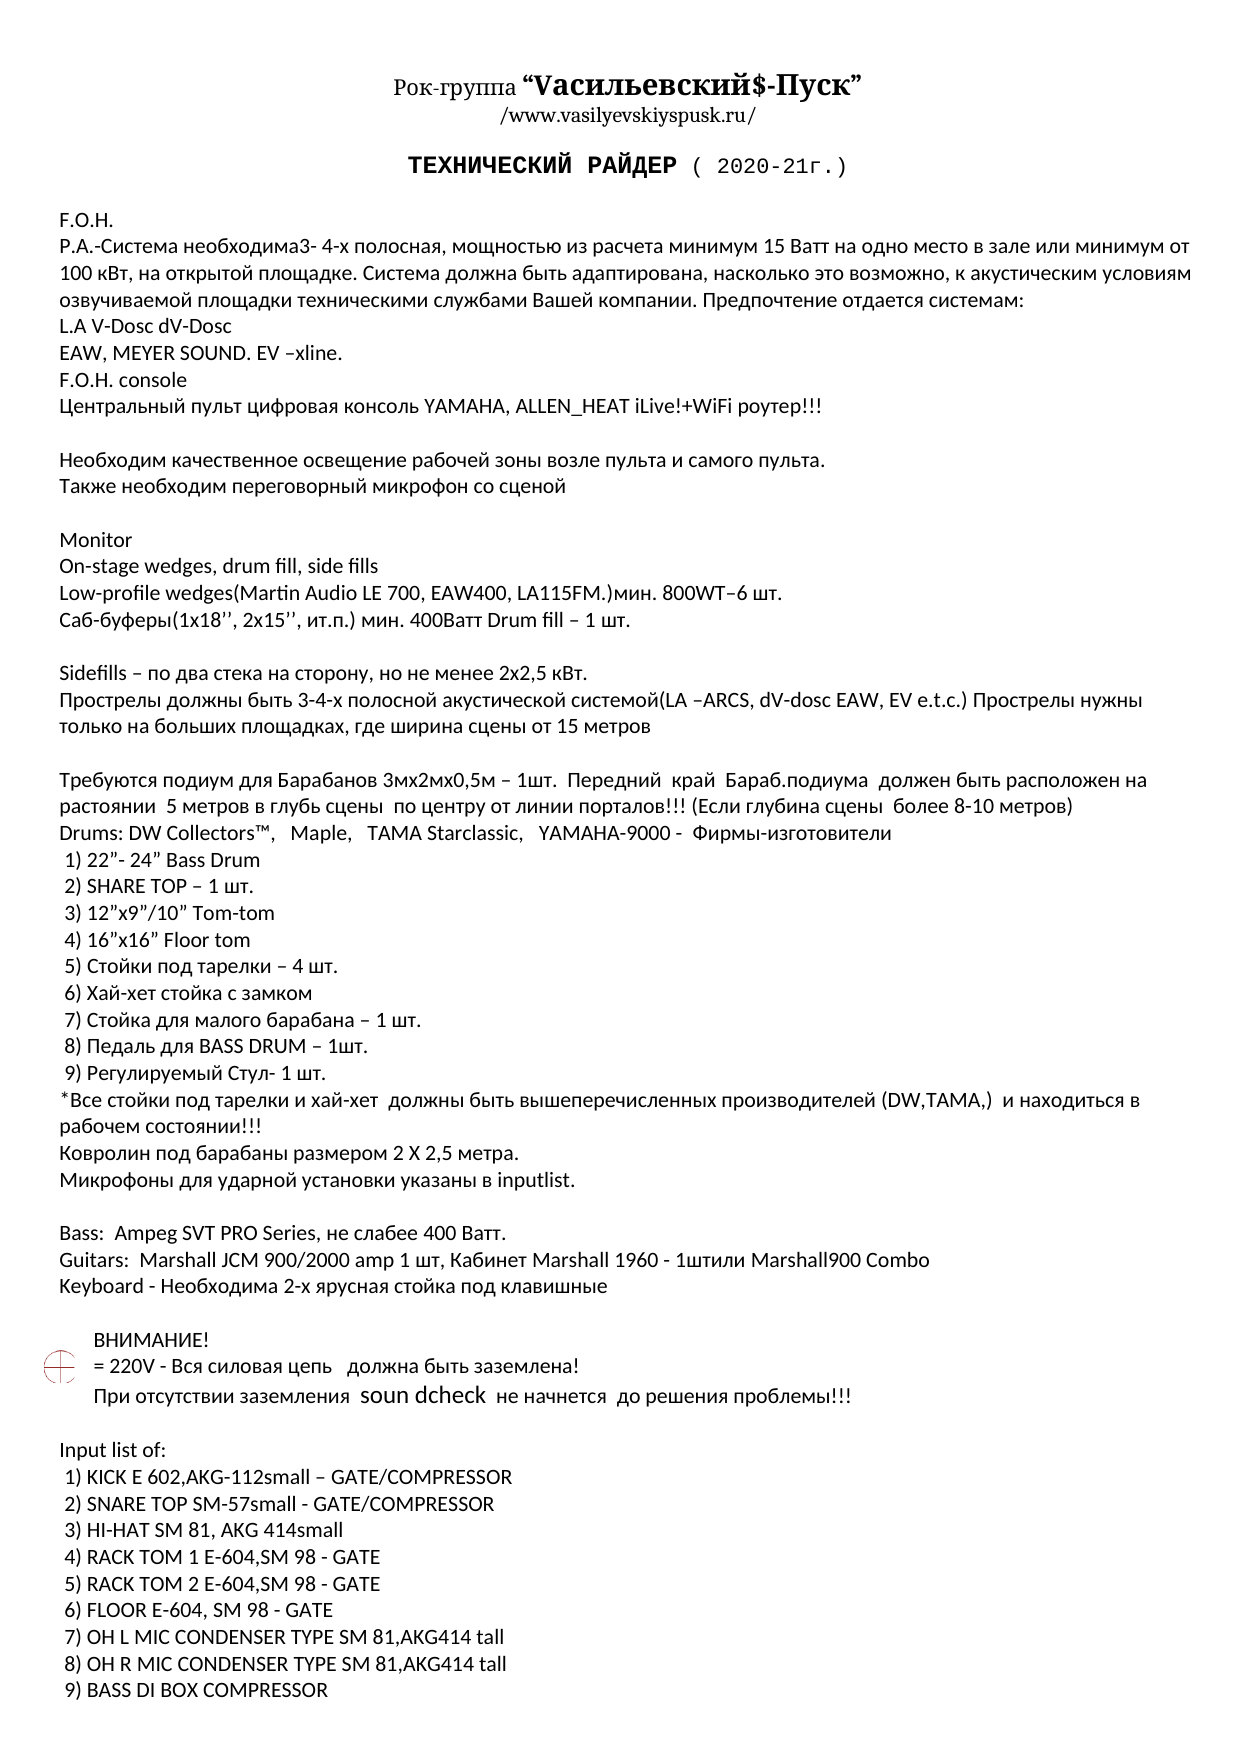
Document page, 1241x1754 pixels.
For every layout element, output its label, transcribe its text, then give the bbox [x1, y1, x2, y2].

text *Все стойки под тарелки и хай-хет должны быть вышеперечисленных производителей (DW,TAMA,) и находиться в рабочем состоянии!!! [59, 1086, 1196, 1139]
text 8) Педаль для BASS DRUM – 1шт. [59, 1032, 1196, 1059]
text 6) Хай-хет стойка с замком [59, 979, 1196, 1006]
text 1) KICK E 602,AKG-112small – GATE/COMPRESSOR [59, 1463, 1196, 1490]
text 7) OH L MIC CONDENSER TYPE SM 81,AKG414 tall [59, 1623, 1196, 1650]
text Input list of: [59, 1436, 1196, 1463]
text Guitars: Marshall JCM 900/2000 amp 1 шт, Кабинет Marshall 1960 - 1штили Marshall900 Combo [59, 1246, 1196, 1272]
text 3) 12”x9”/10” Tom-tom [59, 899, 1196, 926]
text 8) OH R MIC CONDENSER TYPE SM 81,AKG414 tall [59, 1650, 1196, 1676]
text Ковролин под барабаны размером 2 Х 2,5 метра. [59, 1139, 1196, 1166]
text = 220V - Вся силовая цепь должна быть заземлена! [75, 1352, 1196, 1379]
text 4) 16”x16” Floor tom [59, 926, 1196, 952]
text Bass: Ampeg SVT PRO Series, не слабее 400 Ватт. [59, 1219, 1196, 1246]
text 5) Стойки под тарелки – 4 шт. [59, 952, 1196, 979]
text Прострелы должны быть 3-4-х полосной акустической системой(LA –ARCS, dV-dosc EAW, EV e.t.c.) Прострелы нужны только на больших площадках, где ширина сцены от 15 метров [59, 686, 1196, 739]
text Микрофоны для ударной установки указаны в inputlist. [59, 1166, 1196, 1192]
text F.O.H. console [59, 366, 1196, 392]
text Keyboard - Необходима 2-х ярусная стойка под клавишные [59, 1272, 1196, 1299]
text Low-profile wedges(Martin Audio LE 700, EAW400, LA115FM.)мин. 800WT–6 шт. [59, 579, 1196, 606]
text Необходим качественное освещение рабочей зоны возле пульта и самого пульта. [59, 446, 1196, 472]
text On-stage wedges, drum fill, side fills [59, 552, 1196, 579]
text EAW, MEYER SOUND. EV –xline. [59, 339, 1196, 366]
text Саб-буферы(1x18’’, 2x15’’, ит.п.) мин. 400Ватт Drum fill – 1 шт. [59, 606, 1196, 632]
text Р.А.-Система необходима3- 4-х полосная, мощностью из расчета минимум 15 Ватт на одно место в зале или минимум от 100 кВт, на открытой площадке. Система должна быть адаптирована, насколько это возможно, к акустическим условиям озвучиваемой площадки техническими службами Вашей компании. Предпочтение отдается системам: [59, 232, 1196, 312]
text 9) Регулируемый Стул- 1 шт. [59, 1059, 1196, 1086]
text L.A V-Dosc dV-Dosc [59, 312, 1196, 339]
text 3) HI-HAT SM 81, AKG 414small [59, 1516, 1196, 1543]
text Drums: DW Collectors™, Maple, TAMA Starclassic, YAMAHA-9000 - Фирмы-изготовители [59, 819, 1196, 846]
text Monitor [59, 526, 1196, 552]
text Центральный пульт цифровая консоль YAMAHA, ALLEN_HEAT iLive!+WiFi роутер!!! [59, 392, 1196, 419]
text 2) SNARE TOP SM-57small - GATE/COMPRESSOR [59, 1490, 1196, 1516]
text Требуются подиум для Барабанов 3мх2мх0,5м – 1шт. Передний край Бараб.подиума должен быть расположен на растоянии 5 метров в глубь сцены по центру от линии порталов!!! (Если глубина сцены более 8-10 метров) [59, 766, 1196, 819]
text 7) Стойка для малого барабана – 1 шт. [59, 1006, 1196, 1032]
text /www.vasilyevskiyspusk.ru/ [59, 103, 1196, 128]
text ВНИМАНИЕ! [59, 1326, 1196, 1352]
text 5) RACK TOM 2 E-604,SM 98 - GATE [59, 1570, 1196, 1596]
text 9) BASS DI BOX COMPRESSOR [59, 1676, 1196, 1703]
text F.O.H. [59, 206, 1196, 232]
text ТЕХНИЧЕСКИЙ РАЙДЕР ( 2020-21г.) [59, 153, 1196, 181]
text 6) FLOOR E-604, SM 98 - GATE [59, 1596, 1196, 1623]
text 4) RACK TOM 1 E-604,SM 98 - GATE [59, 1543, 1196, 1570]
text Также необходим переговорный микрофон со сценой [59, 472, 1196, 499]
text При отсутствии заземления soun dcheck не начнется до решения проблемы!!! [59, 1379, 1196, 1410]
text Рок-группа “Vасильевский$-Пуск” [59, 69, 1196, 103]
text 2) SHARE TOP – 1 шт. [59, 872, 1196, 899]
text 1) 22”- 24” Bass Drum [59, 846, 1196, 872]
text Sidefills – по два стека на сторону, но не менее 2х2,5 кВт. [59, 659, 1196, 686]
